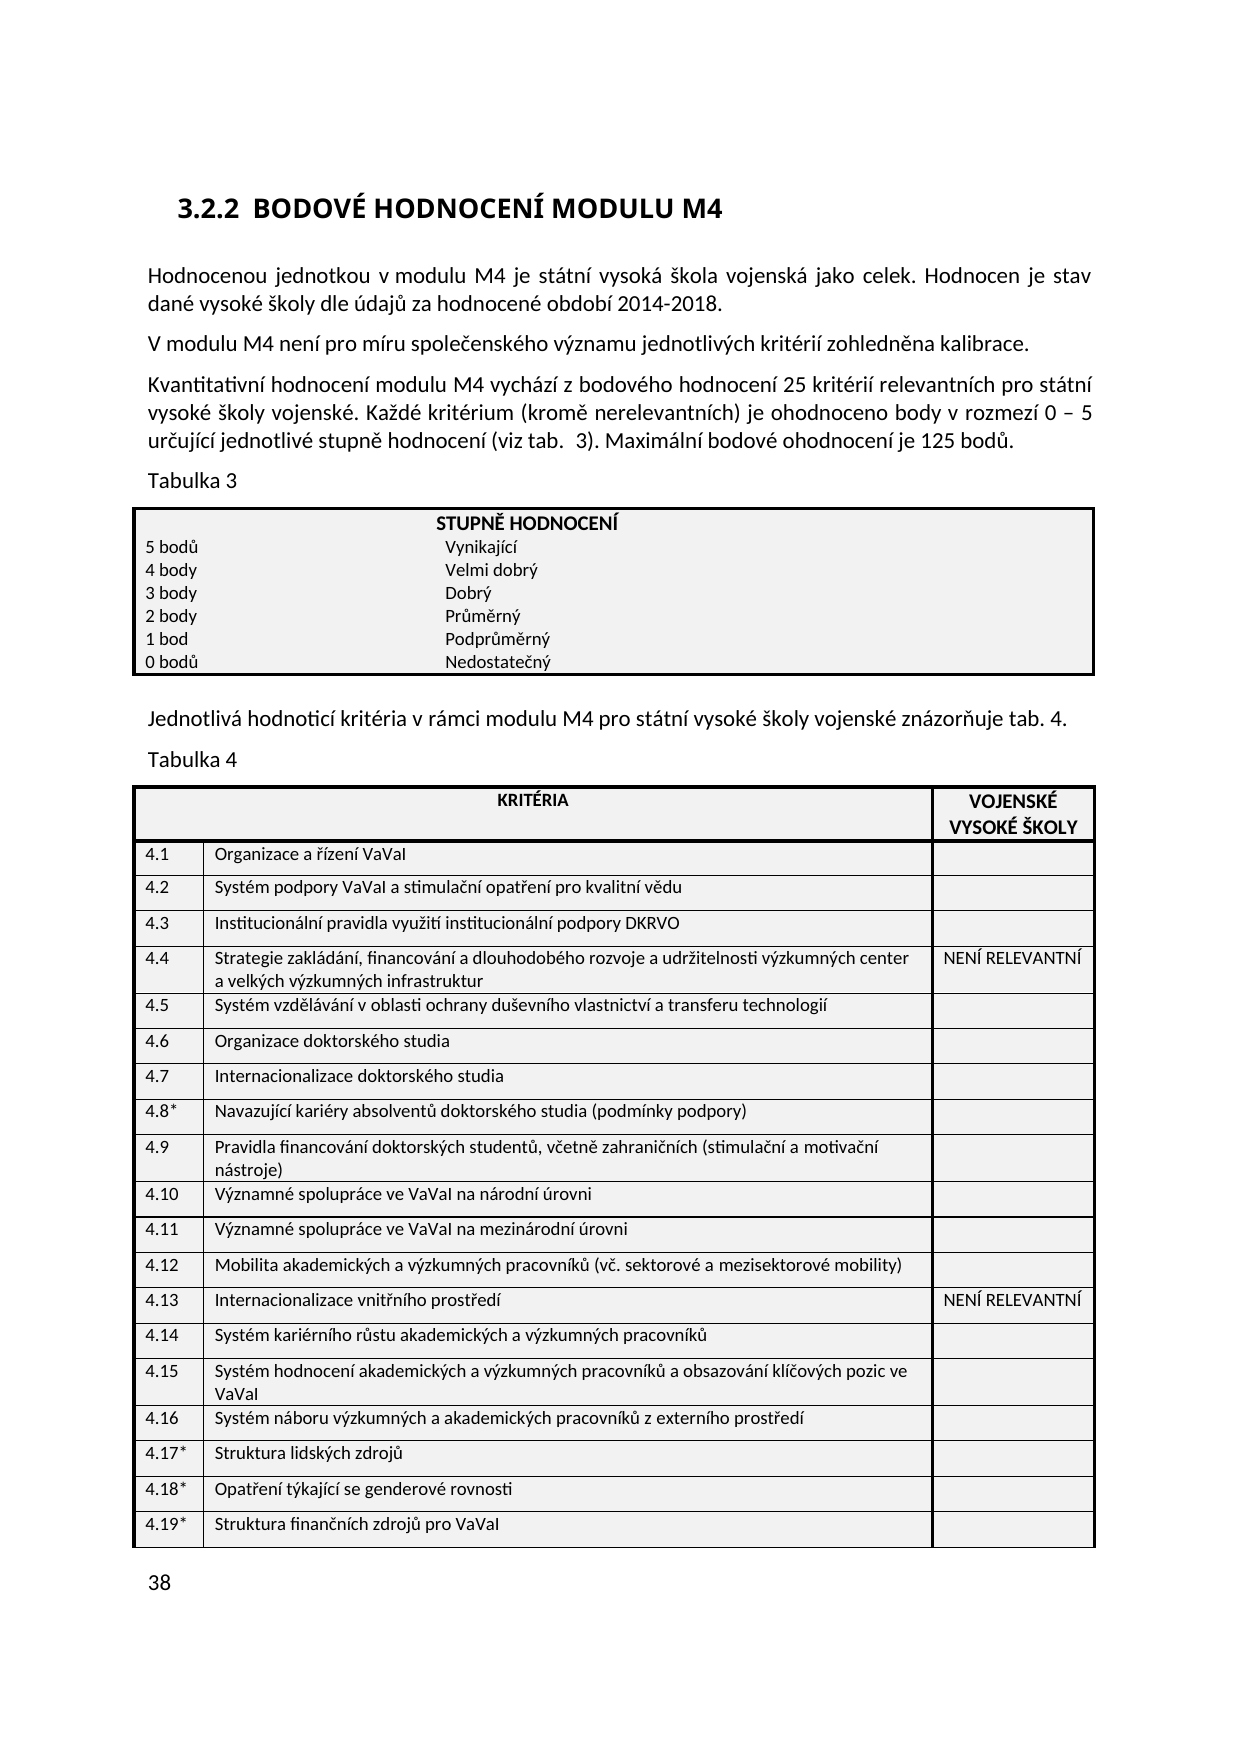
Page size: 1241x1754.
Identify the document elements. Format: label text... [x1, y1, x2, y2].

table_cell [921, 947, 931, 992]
subtitle BODOVÉ HODNOCENÍ MODULU M4 [177, 190, 1093, 227]
table_cell [934, 1064, 1093, 1099]
table_cell Navazující kariéry absolventů doktorského studia (podmínky podpory) [204, 1100, 931, 1134]
table_cell [934, 1359, 1093, 1405]
table_cell 4.10 [136, 1182, 203, 1216]
table_cell Významné spolupráce ve VaVaI na národní úrovni [204, 1182, 931, 1216]
table_cell Institucionální pravidla využití institucionální podpory DKRVO [204, 911, 931, 946]
table_cell 4.12 [136, 1253, 203, 1287]
table_cell Struktura lidských zdrojů [204, 1441, 931, 1476]
table_cell [934, 1477, 1093, 1511]
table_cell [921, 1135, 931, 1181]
table_cell 4.13 [136, 1288, 203, 1323]
table_cell Systém kariérního růstu akademických a výzkumných pracovníků [204, 1324, 931, 1358]
table_header KRITÉRIA [136, 789, 931, 839]
table_cell 4.11 [136, 1218, 203, 1252]
table_cell [934, 1441, 1093, 1476]
table_cell Organizace a řízení VaVaI [204, 843, 931, 875]
table_cell 4.8* [136, 1100, 203, 1134]
table_cell 4.16 [136, 1406, 203, 1440]
table_cell 4.17* [136, 1441, 203, 1476]
table_cell [934, 1029, 1093, 1063]
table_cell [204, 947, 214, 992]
table_cell [934, 1100, 1093, 1134]
table_cell 4.5 [136, 994, 203, 1028]
table_cell 4.9 [136, 1135, 203, 1181]
table_cell [934, 1324, 1093, 1358]
title V modulu M4 není pro míru společenského významu jednotlivých kritérií zohledněna kalibrace. [148, 329, 1093, 357]
title Tabulka 3 [148, 467, 1093, 494]
table_cell Významné spolupráce ve VaVaI na mezinárodní úrovni [204, 1218, 931, 1252]
table_cell Struktura finančních zdrojů pro VaVaI [204, 1512, 931, 1547]
table_cell [934, 1218, 1093, 1252]
table_cell [934, 1512, 1093, 1547]
table_cell 4.2 [136, 876, 203, 910]
table_cell 4.14 [136, 1324, 203, 1358]
table_cell Internacionalizace doktorského studia [204, 1064, 931, 1099]
table_cell 4.15 [136, 1359, 203, 1405]
table_header STUPNĚ HODNOCENÍ 5 bodů Vynikající 4 body Velmi dobrý 3 body Dobrý 2 body Průměrný 1 bod Podprůměrný 0 bodů Nedostatečný [136, 510, 1092, 673]
table_cell [934, 1135, 1093, 1181]
table_cell Systém náboru výzkumných a akademických pracovníků z externího prostředí [204, 1406, 931, 1440]
table_cell Systém podpory VaVaI a stimulační opatření pro kvalitní vědu [204, 876, 931, 910]
table_cell [934, 1182, 1093, 1216]
table_cell [934, 1253, 1093, 1287]
table_cell 4.7 [136, 1064, 203, 1099]
table_cell 4.4 [136, 947, 203, 992]
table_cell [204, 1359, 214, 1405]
table_cell [934, 1406, 1093, 1440]
title Hodnocenou jednotkou v modulu M4 je státní vysoká škola vojenská jako celek. Hodnocen je stav dané vysoké školy dle údajů za hodnocené období 2014-2018. [148, 261, 1093, 317]
table_cell Mobilita akademických a výzkumných pracovníků (vč. sektorové a mezisektorové mobility) [204, 1253, 931, 1287]
table_cell 4.6 [136, 1029, 203, 1063]
table_cell [934, 876, 1093, 910]
title Tabulka 4 [148, 745, 1093, 773]
table_cell NENÍ RELEVANTNÍ [934, 947, 1093, 992]
table_cell Internacionalizace vnitřního prostředí [204, 1288, 931, 1323]
table_cell [934, 994, 1093, 1028]
table_cell 4.1 [136, 843, 203, 875]
table_cell [934, 911, 1093, 946]
table_cell Systém vzdělávání v oblasti ochrany duševního vlastnictví a transferu technologií [204, 994, 931, 1028]
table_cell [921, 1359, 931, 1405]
title Jednotlivá hodnoticí kritéria v rámci modulu M4 pro státní vysoké školy vojenské znázorňuje tab. 4. [148, 704, 1093, 732]
table_cell 4.18* [136, 1477, 203, 1511]
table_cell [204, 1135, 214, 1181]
table_cell 4.3 [136, 911, 203, 946]
table_cell 4.19* [136, 1512, 203, 1547]
table_cell NENÍ RELEVANTNÍ [934, 1288, 1093, 1323]
text Kvantitativní hodnocení modulu M4 vychází z bodového hodnocení 25 kritérií relevantních pro státní vysoké školy vojenské. Každé kritérium (kromě nerelevantních) je ohodnoceno body v rozmezí 0 – 5 určující jednotlivé stupně hodnocení (viz tab. 3). Maximální bodové ohodnocení je 125 bodů. [148, 370, 1093, 454]
table_cell [934, 843, 1093, 875]
table_cell Opatření týkající se genderové rovnosti [204, 1477, 931, 1511]
table_cell Organizace doktorského studia [204, 1029, 931, 1063]
